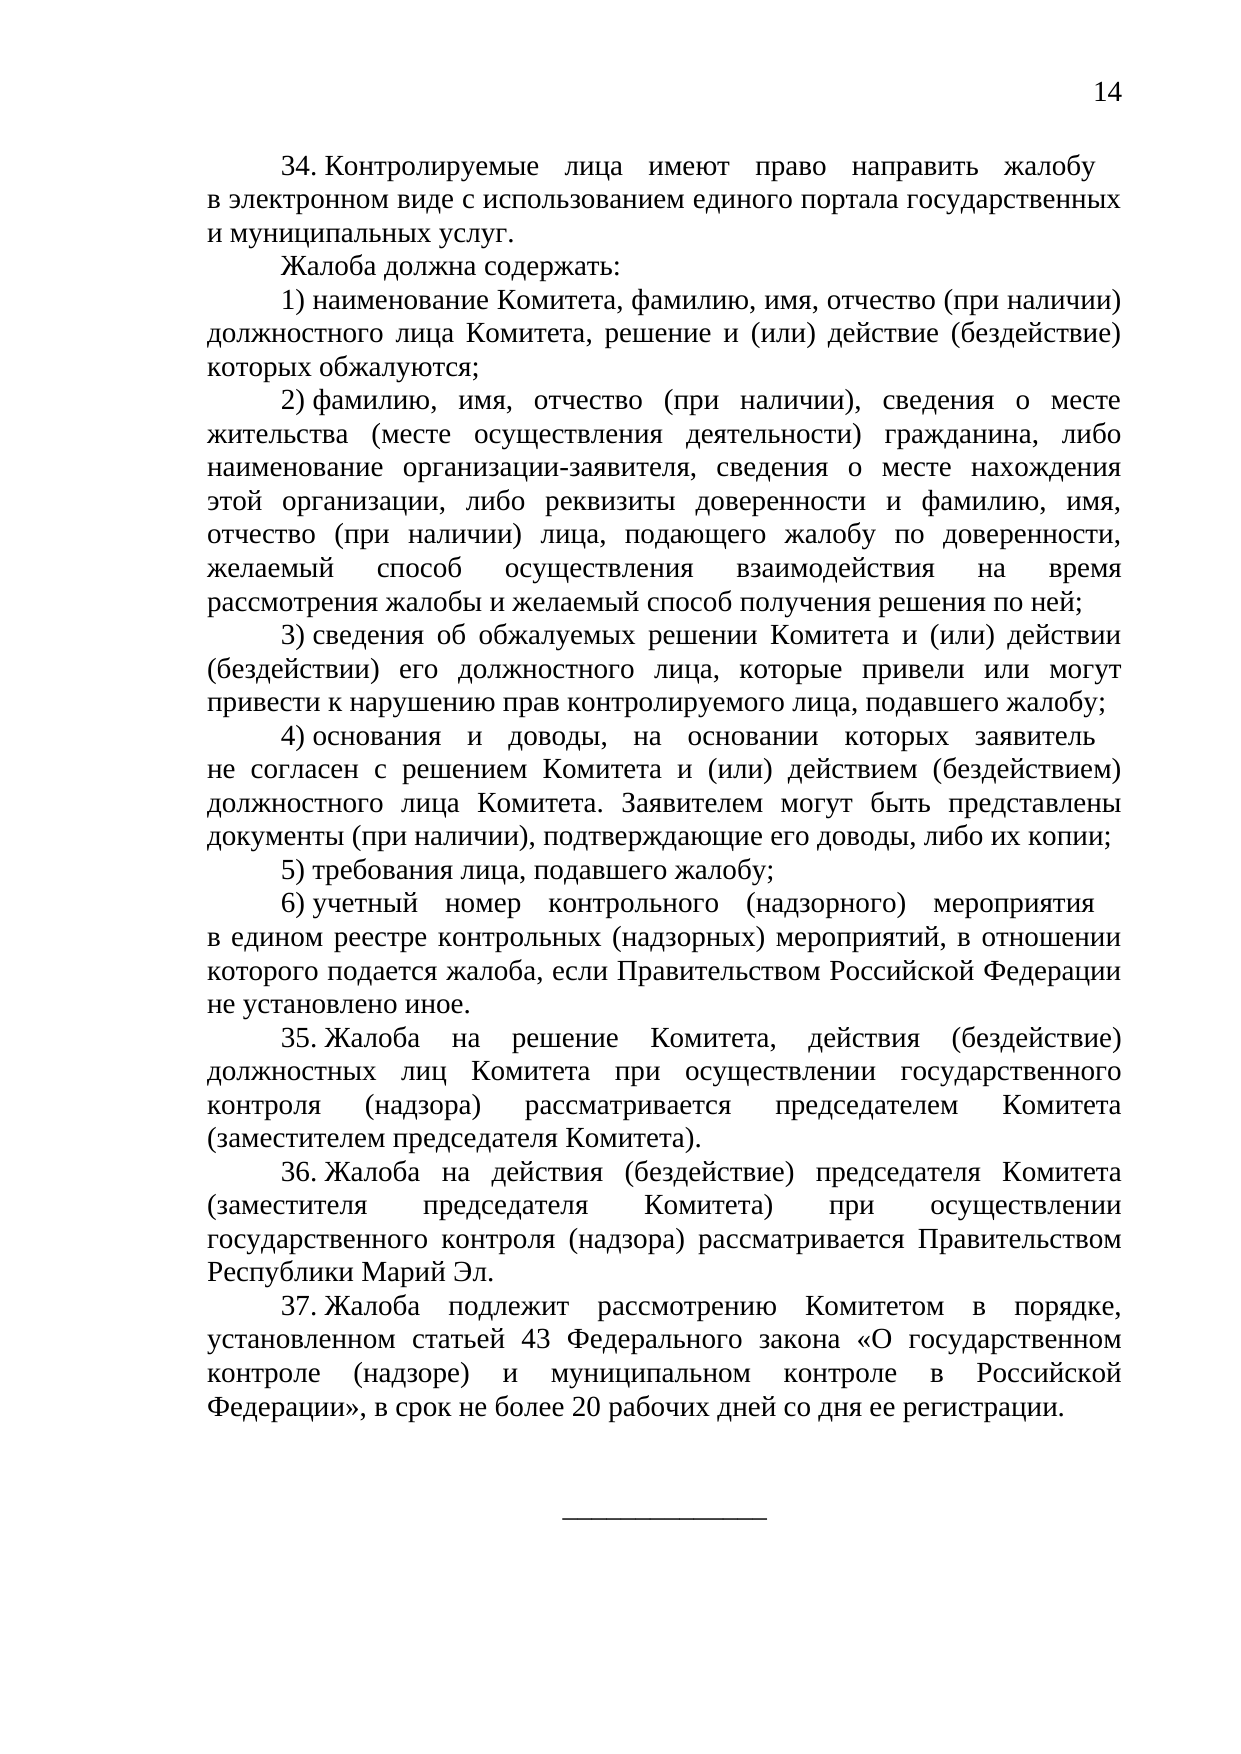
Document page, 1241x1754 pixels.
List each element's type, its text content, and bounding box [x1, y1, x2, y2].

text Жалоба должна содержать: [207, 248, 1122, 282]
text 37. Жалоба подлежит рассмотрению Комитетом в порядке, установленном статьей 43 Федерального закона «О государственном контроле (надзоре) и муниципальном контроле в Российской Федерации», в срок не более 20 рабочих дней со дня ее регистрации. [207, 1288, 1122, 1422]
text 5) требования лица, подавшего жалобу; [207, 852, 1122, 886]
text 35. Жалоба на решение Комитета, действия (бездействие) должностных лиц Комитета при осуществлении государственного контроля (надзора) рассматривается председателем Комитета (заместителем председателя Комитета). [207, 1020, 1122, 1154]
text 36. Жалоба на действия (бездействие) председателя Комитета (заместителя председателя Комитета) при осуществлении государственного контроля (надзора) рассматривается Правительством Республики Марий Эл. [207, 1154, 1122, 1288]
text 3) сведения об обжалуемых решении Комитета и (или) действии (бездействии) его должностного лица, которые привели или могут привести к нарушению прав контролируемого лица, подавшего жалобу; [207, 617, 1122, 718]
text 4) основания и доводы, на основании которых заявитель не согласен с решением Комитета и (или) действием (бездействием) должностного лица Комитета. Заявителем могут быть представлены документы (при наличии), подтверждающие его доводы, либо их копии; [207, 718, 1122, 852]
text 2) фамилию, имя, отчество (при наличии), сведения о месте жительства (месте осуществления деятельности) гражданина, либо наименование организации-заявителя, сведения о месте нахождения этой организации, либо реквизиты доверенности и фамилию, имя, отчество (при наличии) лица, подающего жалобу по доверенности, желаемый способ осуществления взаимодействия на время рассмотрения жалобы и желаемый способ получения решения по ней; [207, 382, 1122, 617]
text 1) наименование Комитета, фамилию, имя, отчество (при наличии) должностного лица Комитета, решение и (или) действие (бездействие) которых обжалуются; [207, 282, 1122, 382]
text ______________ [207, 1489, 1122, 1523]
text 6) учетный номер контрольного (надзорного) мероприятия в едином реестре контрольных (надзорных) мероприятий, в отношении которого подается жалоба, если Правительством Российской Федерации не установлено иное. [207, 886, 1122, 1020]
text 34. Контролируемые лица имеют право направить жалобу в электронном виде с использованием единого портала государственных и муниципальных услуг. [207, 148, 1122, 248]
